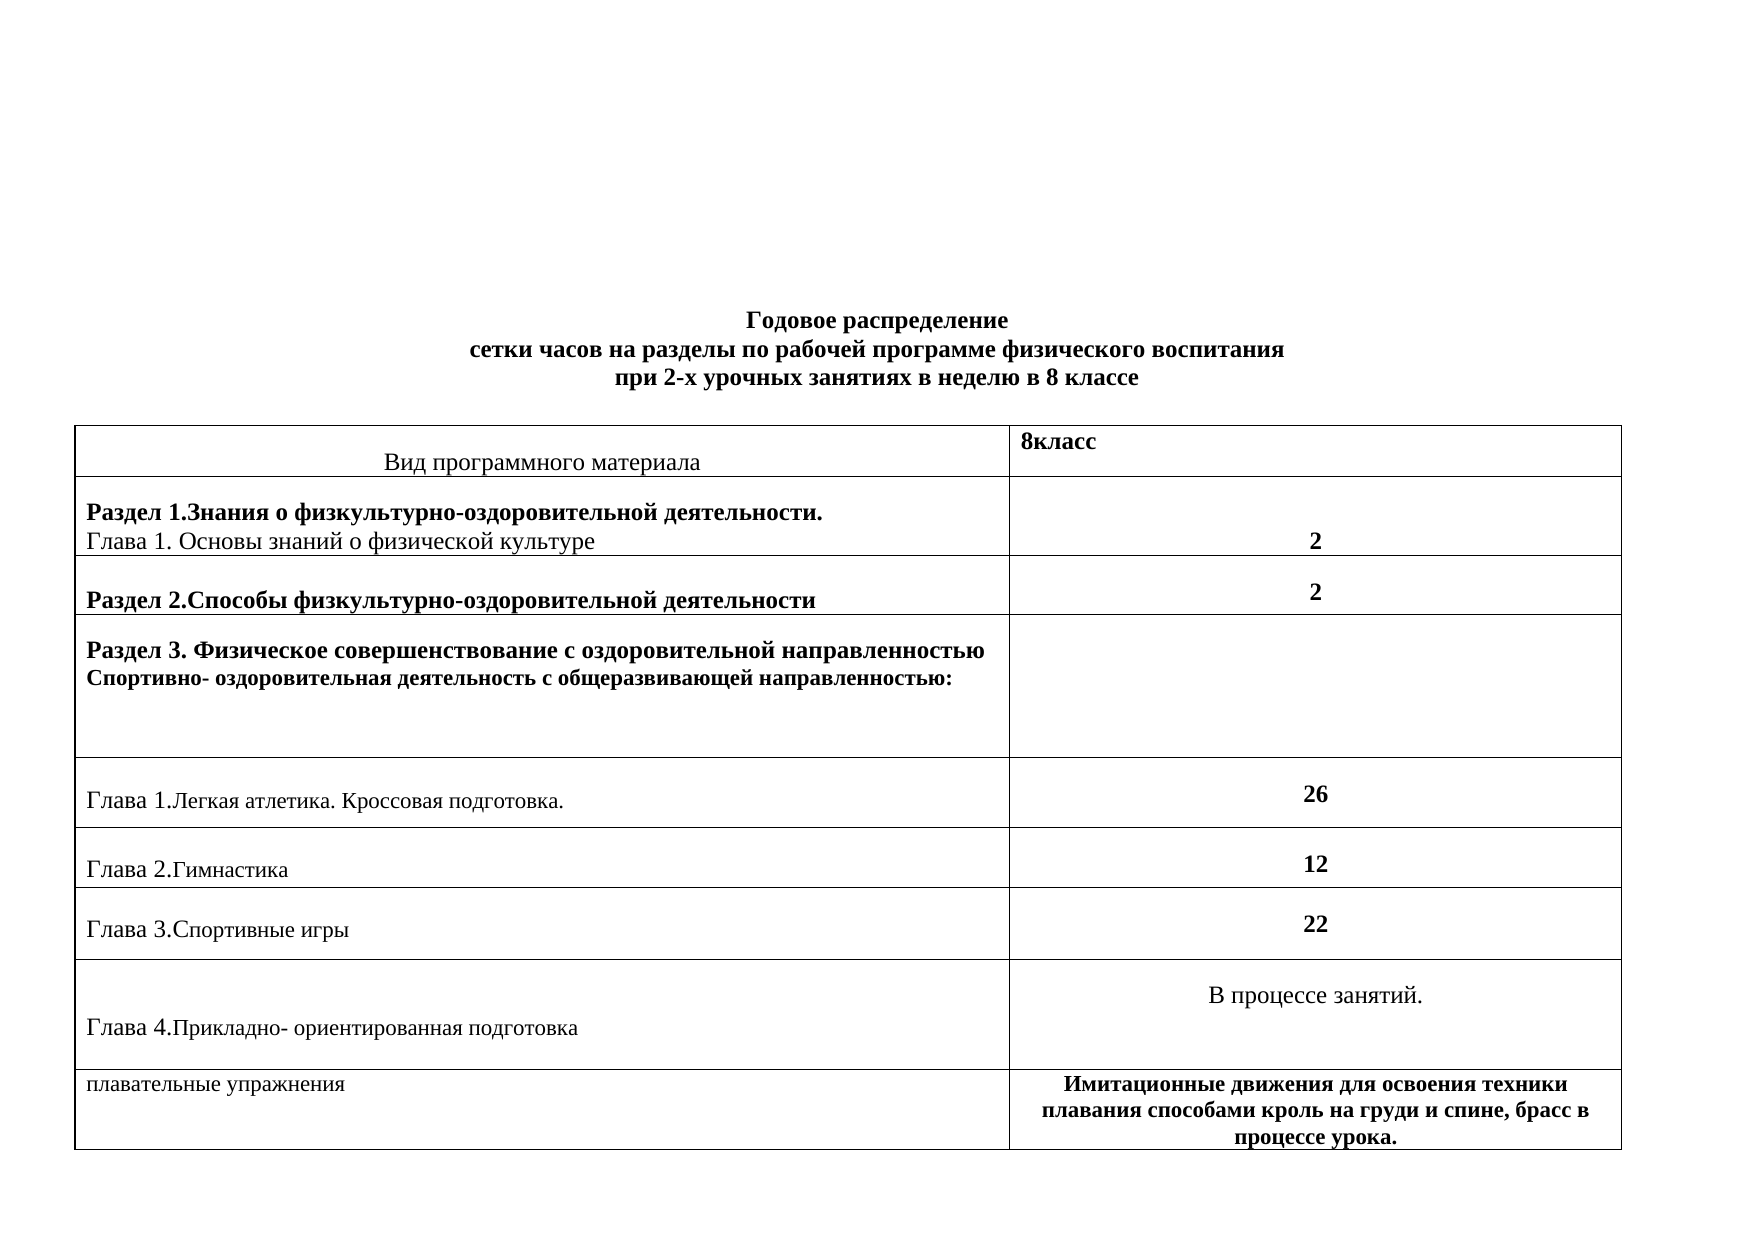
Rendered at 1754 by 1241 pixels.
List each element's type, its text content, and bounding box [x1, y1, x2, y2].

table_header 8класс [1010, 426, 1621, 476]
table_cell Раздел 2.Способы физкультурно-оздоровительной деятельности [76, 556, 1009, 613]
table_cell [1010, 1070, 1621, 1149]
table_cell Глава 3.Спортивные игры [76, 888, 1009, 958]
table_cell 2 [1010, 556, 1621, 613]
table_cell [1010, 615, 1621, 757]
text сетки часов на разделы по рабочей программе физического воспитания [75, 334, 1679, 362]
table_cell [76, 1070, 1009, 1149]
table_cell 12 [1010, 828, 1621, 887]
table_cell Глава 2.Гимнастика [76, 828, 1009, 887]
table_cell Глава 4.Прикладно- ориентированная подготовка [76, 960, 1009, 1069]
table_cell Раздел 3. Физическое совершенствование с оздоровительной направленностью Спортивно- оздоровительная деятельность с общеразвивающей направленностью: [76, 615, 1009, 757]
table_cell 26 [1010, 758, 1621, 827]
table_cell 22 [1010, 888, 1621, 958]
table_header Вид программного материала [76, 426, 1009, 476]
table_cell В процессе занятий. [1010, 960, 1621, 1069]
table_cell Раздел 1.Знания о физкультурно-оздоровительной деятельности. Глава 1. Основы знаний о физической культуре [76, 477, 1009, 555]
text при 2-х урочных занятиях в неделю в 8 классе [75, 362, 1679, 391]
table_cell Глава 1.Легкая атлетика. Кроссовая подготовка. [76, 758, 1009, 827]
table_cell 2 [1010, 477, 1621, 555]
text Годовое распределение [75, 305, 1679, 334]
